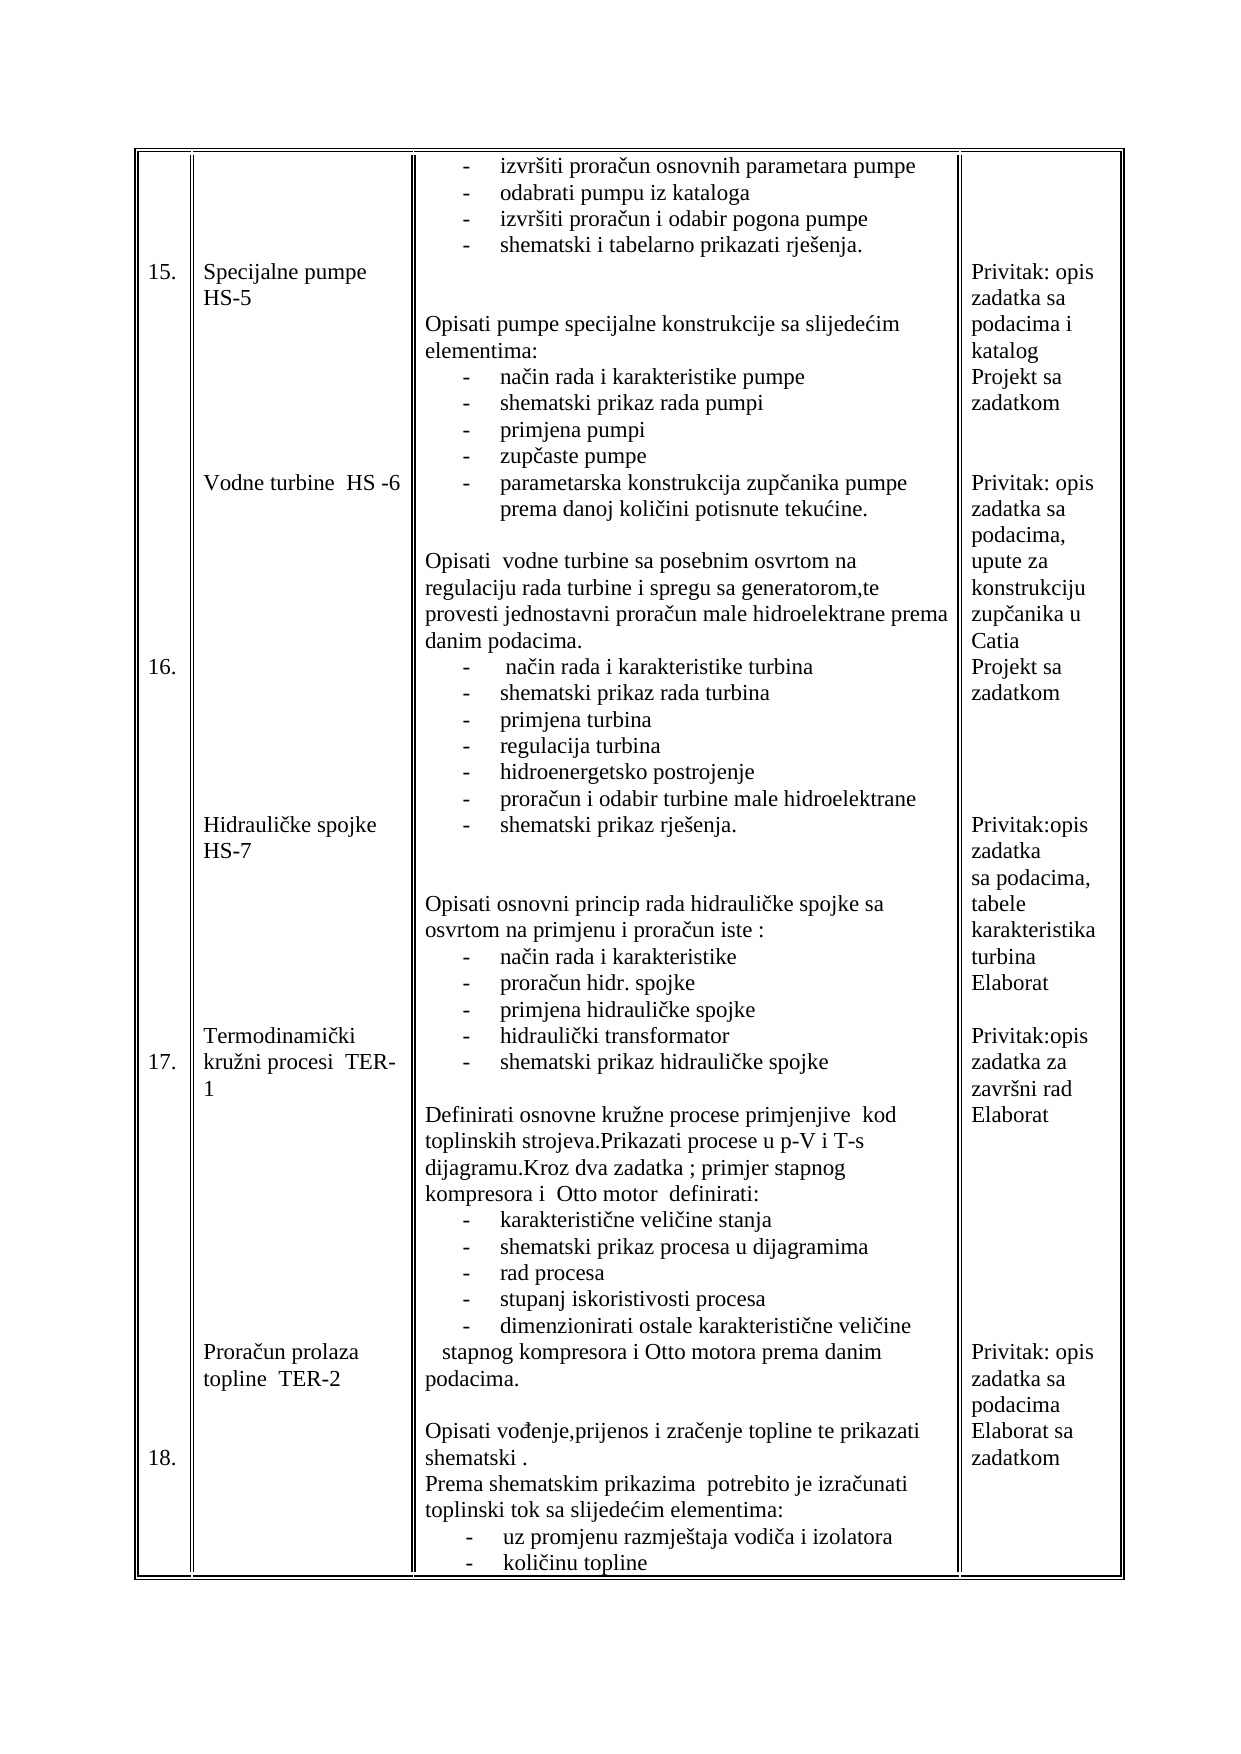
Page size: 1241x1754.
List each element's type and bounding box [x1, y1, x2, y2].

table_cell [414, 149, 960, 1575]
table_cell [136, 149, 192, 1575]
table_cell [960, 152, 1120, 1575]
table_cell [192, 152, 413, 1575]
